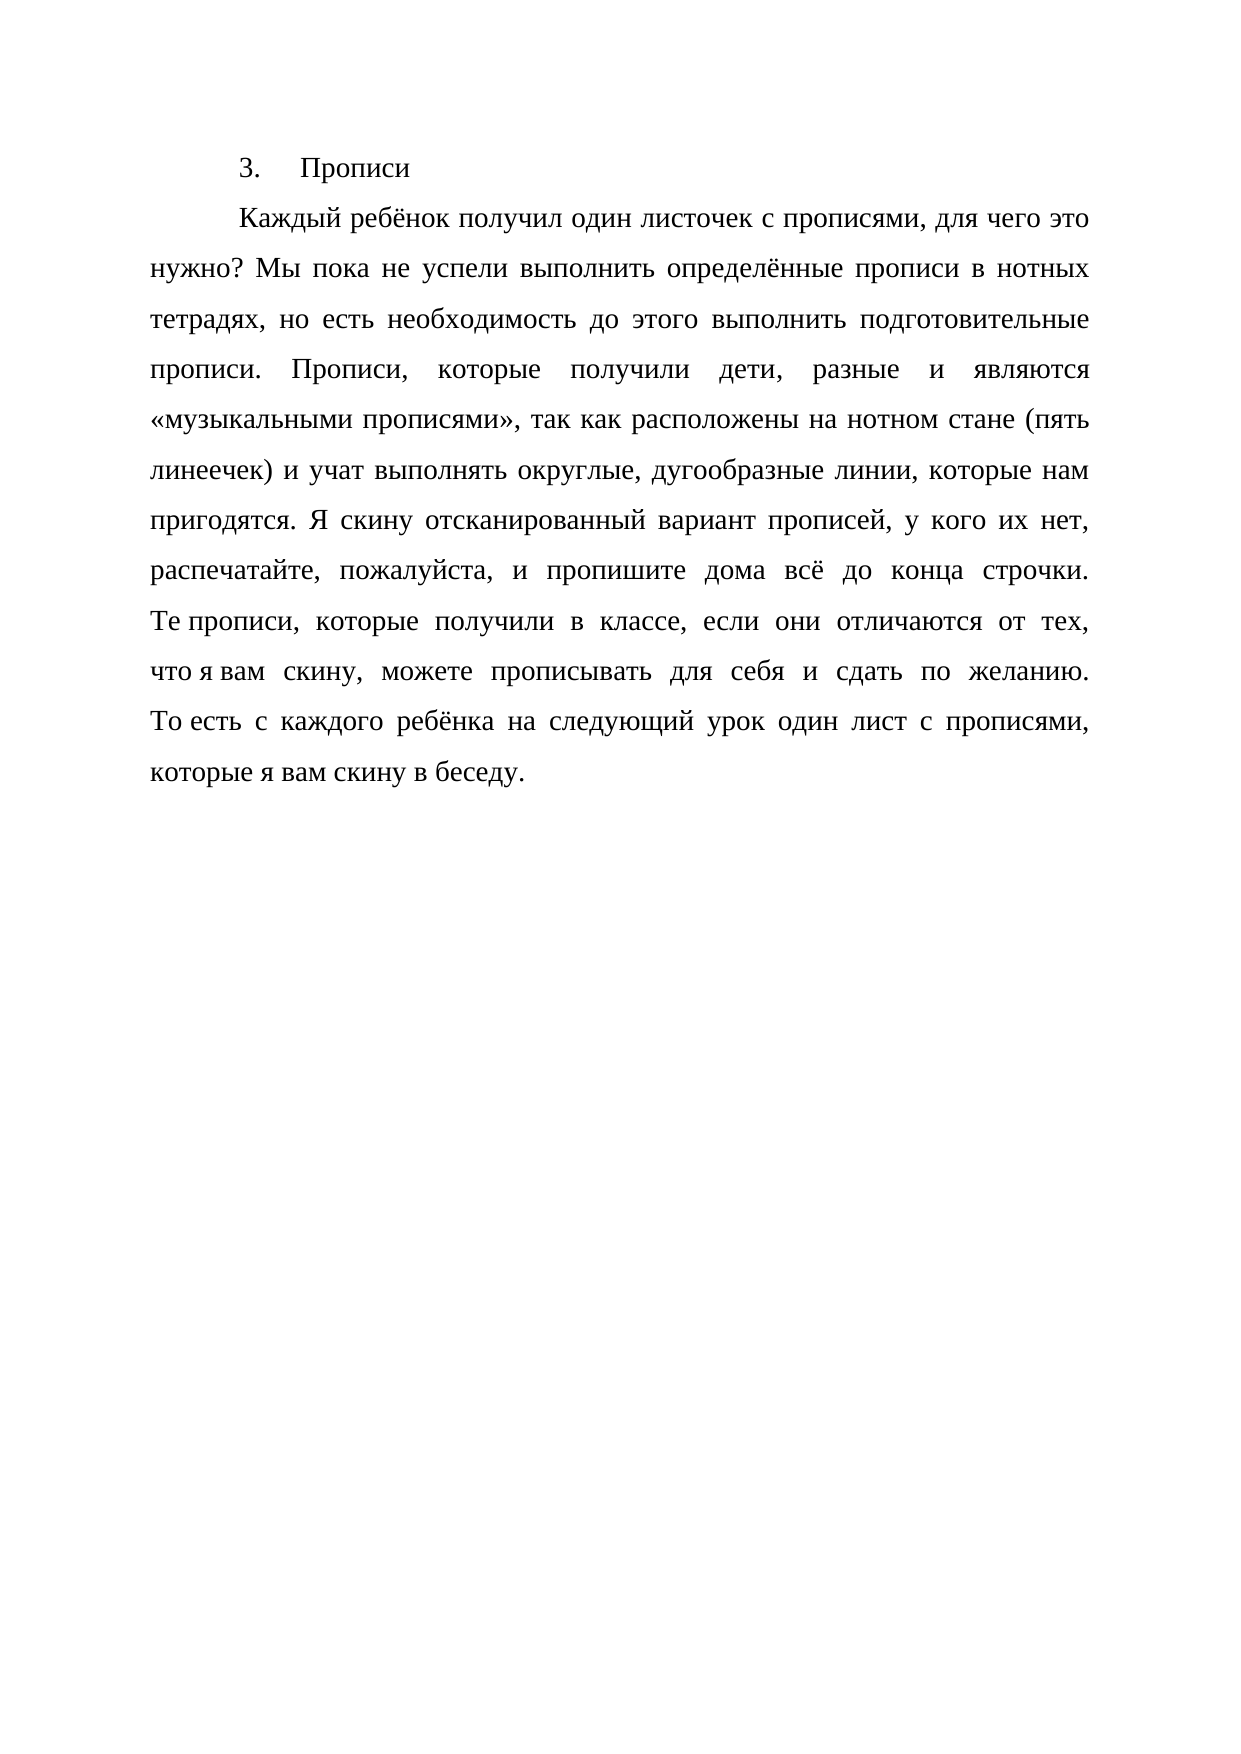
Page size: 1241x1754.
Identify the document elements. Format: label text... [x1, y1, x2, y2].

text Каждый ребёнок получил один листочек с прописями, для чего это нужно? Мы пока не успели выполнить определённые прописи в нотных тетрадях, но есть необходимость до этого выполнить подготовительные прописи. Прописи, которые получили дети, разные и являются «музыкальными прописями», так как расположены на нотном стане (пять линеечек) и учат выполнять округлые, дугообразные линии, которые нам пригодятся. Я скину отсканированный вариант прописей, у кого их нет, распечатайте, пожалуйста, и пропишите дома всё до конца строчки. Те прописи, которые получили в классе, если они отличаются от тех, что я вам скину, можете прописывать для себя и сдать по желанию. То есть с каждого ребёнка на следующий урок один лист с прописями, которые я вам скину в беседу. [150, 200, 1090, 787]
list Прописи [150, 150, 1090, 183]
